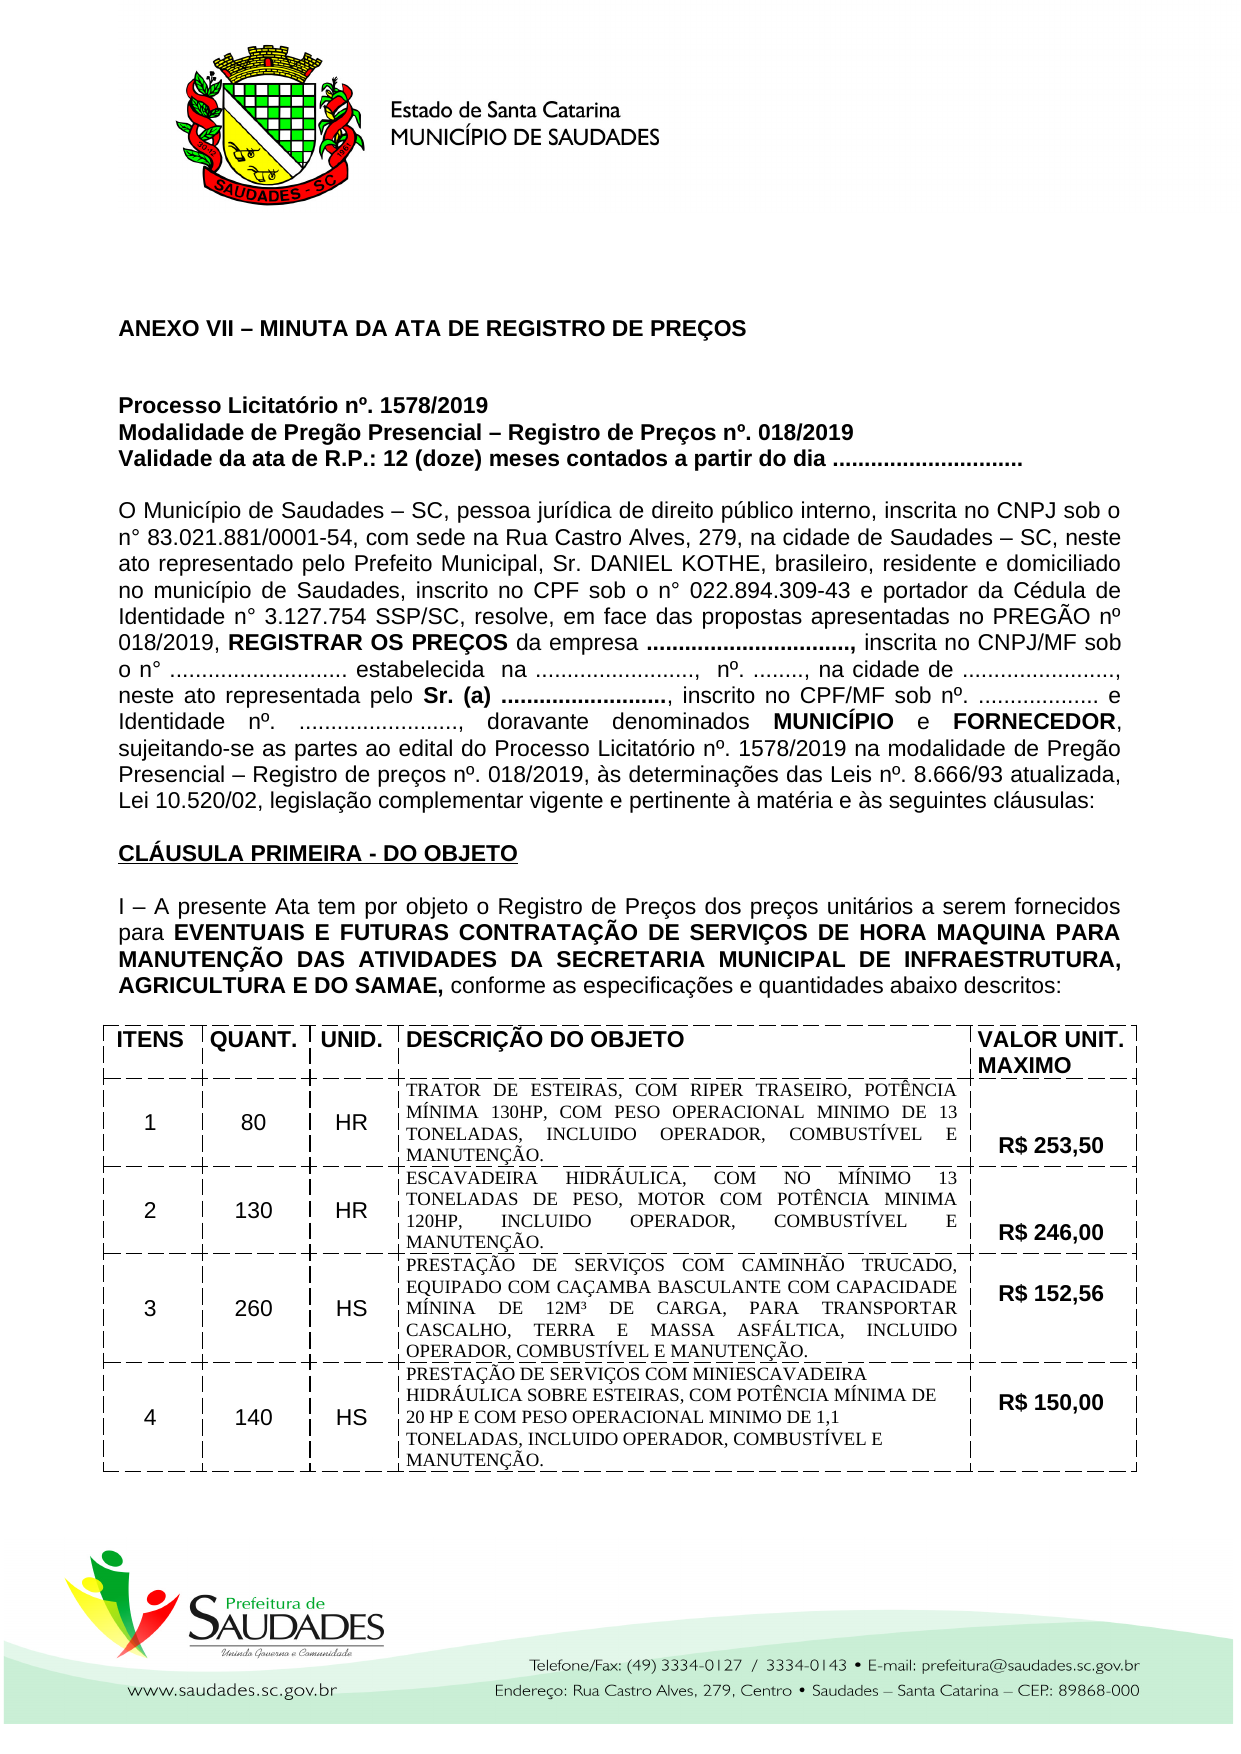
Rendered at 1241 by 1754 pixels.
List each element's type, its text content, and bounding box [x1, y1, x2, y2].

table_header QUANT. [202, 1025, 310, 1078]
text Modalidade de Pregão Presencial – Registro de Preços nº. 018/2019 [118, 418, 1122, 445]
table_cell 1 [103, 1078, 202, 1166]
table_cell PRESTAÇÃO DE SERVIÇOS COM MINIESCAVADEIRA HIDRÁULICA SOBRE ESTEIRAS, COM POTÊNCIA MÍNIMA DE 20 HP E COM PESO OPERACIONAL MINIMO DE 1,1 TONELADAS, INCLUIDO OPERADOR, COMBUSTÍVEL E MANUTENÇÃO. [399, 1362, 970, 1471]
text Validade da ata de R.P.: 12 (doze) meses contados a partir do dia .............................. [118, 445, 1122, 471]
subtitle Processo Licitatório nº. 1578/2019 [118, 392, 1122, 418]
text O Município de Saudades – SC, pessoa jurídica de direito público interno, inscrita no CNPJ sob o n° 83.021.881/0001-54, com sede na Rua Castro Alves, 279, na cidade de Saudades – SC, neste ato representado pelo Prefeito Municipal, Sr. DANIEL KOTHE, brasileiro, residente e domiciliado no município de Saudades, inscrito no CPF sob o n° 022.894.309-43 e portador da Cédula de Identidade n° 3.127.754 SSP/SC, resolve, em face das propostas apresentadas no PREGÃO nº 018/2019, REGISTRAR OS PREÇOS da empresa ................................, inscrita no CNPJ/MF sob o n° ............................ estabelecida na ........................., nº. ........, na cidade de ........................, neste ato representada pelo Sr. (a) .........................., inscrito no CPF/MF sob nº. ................... e Identidade nº. ........................., doravante denominados MUNICÍPIO e FORNECEDOR, sujeitando-se as partes ao edital do Processo Licitatório nº. 1578/2019 na modalidade de Pregão Presencial – Registro de preços nº. 018/2019, às determinações das Leis nº. 8.666/93 atualizada, Lei 10.520/02, legislação complementar vigente e pertinente à matéria e às seguintes cláusulas: [118, 497, 1122, 814]
text CLÁUSULA PRIMEIRA - DO OBJETO [118, 840, 1122, 866]
table_cell PRESTAÇÃO DE SERVIÇOS COM CAMINHÃO TRUCADO, EQUIPADO COM CAÇAMBA BASCULANTE COM CAPACIDADE MÍNINA DE 12M³ DE CARGA, PARA TRANSPORTAR CASCALHO, TERRA E MASSA ASFÁLTICA, INCLUIDO OPERADOR, COMBUSTÍVEL E MANUTENÇÃO. [399, 1253, 970, 1362]
table_cell 140 [202, 1362, 310, 1471]
table_cell 2 [103, 1166, 202, 1253]
text I – A presente Ata tem por objeto o Registro de Preços dos preços unitários a serem fornecidos para EVENTUAIS E FUTURAS CONTRATAÇÃO DE SERVIÇOS DE HORA MAQUINA PARA MANUTENÇÃO DAS ATIVIDADES DA SECRETARIA MUNICIPAL DE INFRAESTRUTURA, AGRICULTURA E DO SAMAE, conforme as especificações e quantidades abaixo descritos: [118, 893, 1122, 998]
table_cell TRATOR DE ESTEIRAS, COM RIPER TRASEIRO, POTÊNCIA MÍNIMA 130HP, COM PESO OPERACIONAL MINIMO DE 13 TONELADAS, INCLUIDO OPERADOR, COMBUSTÍVEL E MANUTENÇÃO. [399, 1078, 970, 1166]
table_cell 4 [103, 1362, 202, 1471]
table_header ITENS [103, 1025, 202, 1078]
table_cell 3 [103, 1253, 202, 1362]
table_cell ESCAVADEIRA HIDRÁULICA, COM NO MÍNIMO 13 TONELADAS DE PESO, MOTOR COM POTÊNCIA MINIMA 120HP, INCLUIDO OPERADOR, COMBUSTÍVEL E MANUTENÇÃO. [399, 1166, 970, 1253]
table_cell HS [310, 1362, 398, 1471]
table_cell HS [310, 1253, 398, 1362]
picture [3, 1537, 1234, 1724]
table_cell HR [310, 1166, 398, 1253]
table_header UNID. [310, 1025, 398, 1078]
table_header VALOR UNIT. MAXIMO [970, 1025, 1137, 1078]
table_cell HR [310, 1078, 398, 1166]
table_cell R$ 253,50 [970, 1078, 1137, 1166]
picture [118, 0, 1241, 213]
table_cell 260 [202, 1253, 310, 1362]
table_cell 130 [202, 1166, 310, 1253]
table_cell 80 [202, 1078, 310, 1166]
table_header DESCRIÇÃO DO OBJETO [399, 1025, 970, 1078]
text ANEXO VII – MINUTA DA ATA DE REGISTRO DE PREÇOS [118, 315, 1122, 342]
table_cell R$ 150,00 [970, 1362, 1137, 1471]
table_cell R$ 246,00 [970, 1166, 1137, 1253]
table_cell R$ 152,56 [970, 1253, 1137, 1362]
